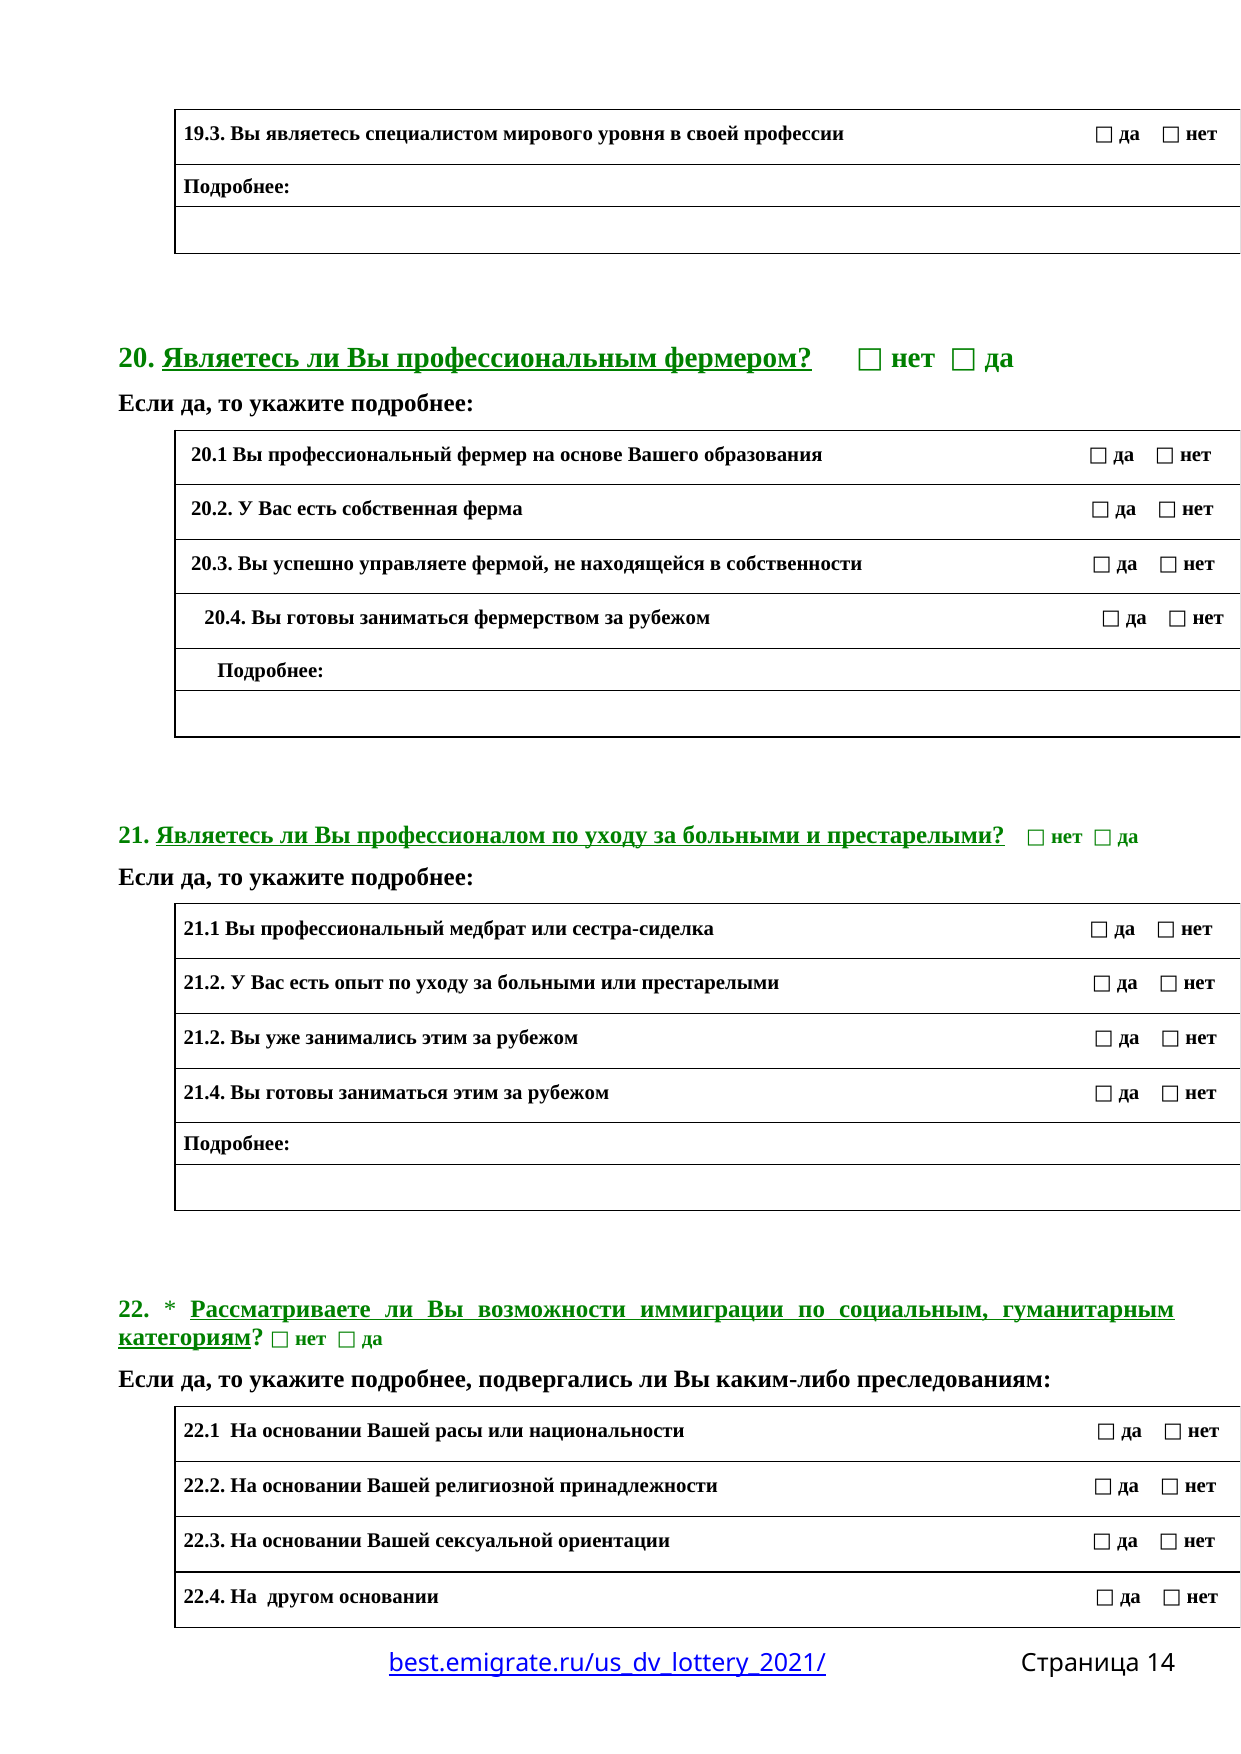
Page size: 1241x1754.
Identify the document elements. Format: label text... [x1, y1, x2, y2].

table_cell 21.4. Вы готовы заниматься этим за рубежом □ да □ нет [176, 1069, 1240, 1122]
table_cell 19.3. Вы являетесь специалистом мирового уровня в своей профессии □ да □ нет [176, 110, 1240, 164]
text Если да, то укажите подробнее: [118, 862, 1175, 891]
text Если да, то укажите подробнее, подвергались ли Вы каким-либо преследованиям: [118, 1364, 1175, 1393]
table_cell Подробнее: [176, 649, 1240, 690]
text 20. Являетесь ли Вы профессиональным фермером? □ нет □ да [118, 336, 1175, 376]
table_cell Подробнее: [176, 165, 1240, 206]
table_cell 22.2. На основании Вашей религиозной принадлежности □ да □ нет [176, 1462, 1240, 1516]
table_cell [176, 207, 1240, 252]
text 21. Являетесь ли Вы профессионалом по уходу за больными и престарелыми? □ нет □ да [118, 820, 1175, 849]
table_cell [176, 1165, 1240, 1210]
table_cell 20.2. У Вас есть собственная ферма □ да □ нет [176, 485, 1240, 539]
table_cell 21.2. Вы уже занимались этим за рубежом □ да □ нет [176, 1014, 1240, 1068]
table_cell 20.4. Вы готовы заниматься фермерством за рубежом □ да □ нет [176, 594, 1240, 648]
table_header 20.1 Вы профессиональный фермер на основе Вашего образования □ да □ нет [176, 431, 1240, 484]
text Если да, то укажите подробнее: [118, 388, 1175, 417]
table_header 21.1 Вы профессиональный медбрат или сестра-сиделка □ да □ нет [176, 904, 1240, 957]
table_cell Подробнее: [176, 1123, 1240, 1164]
table_cell 20.3. Вы успешно управляете фермой, не находящейся в собственности □ да □ нет [176, 540, 1240, 593]
table_cell 22.3. На основании Вашей сексуальной ориентации □ да □ нет [176, 1517, 1240, 1571]
table_cell 22.4. На другом основании □ да □ нет [176, 1573, 1240, 1627]
table_header 22.1 На основании Вашей расы или национальности □ да □ нет [176, 1407, 1240, 1461]
text 22. * Рассматриваете ли Вы возможности иммиграции по социальным, гуманитарным категориям? □ нет □ да [118, 1294, 1175, 1352]
table_cell [176, 691, 1240, 736]
table_cell 21.2. У Вас есть опыт по уходу за больными или престарелыми □ да □ нет [176, 959, 1240, 1013]
